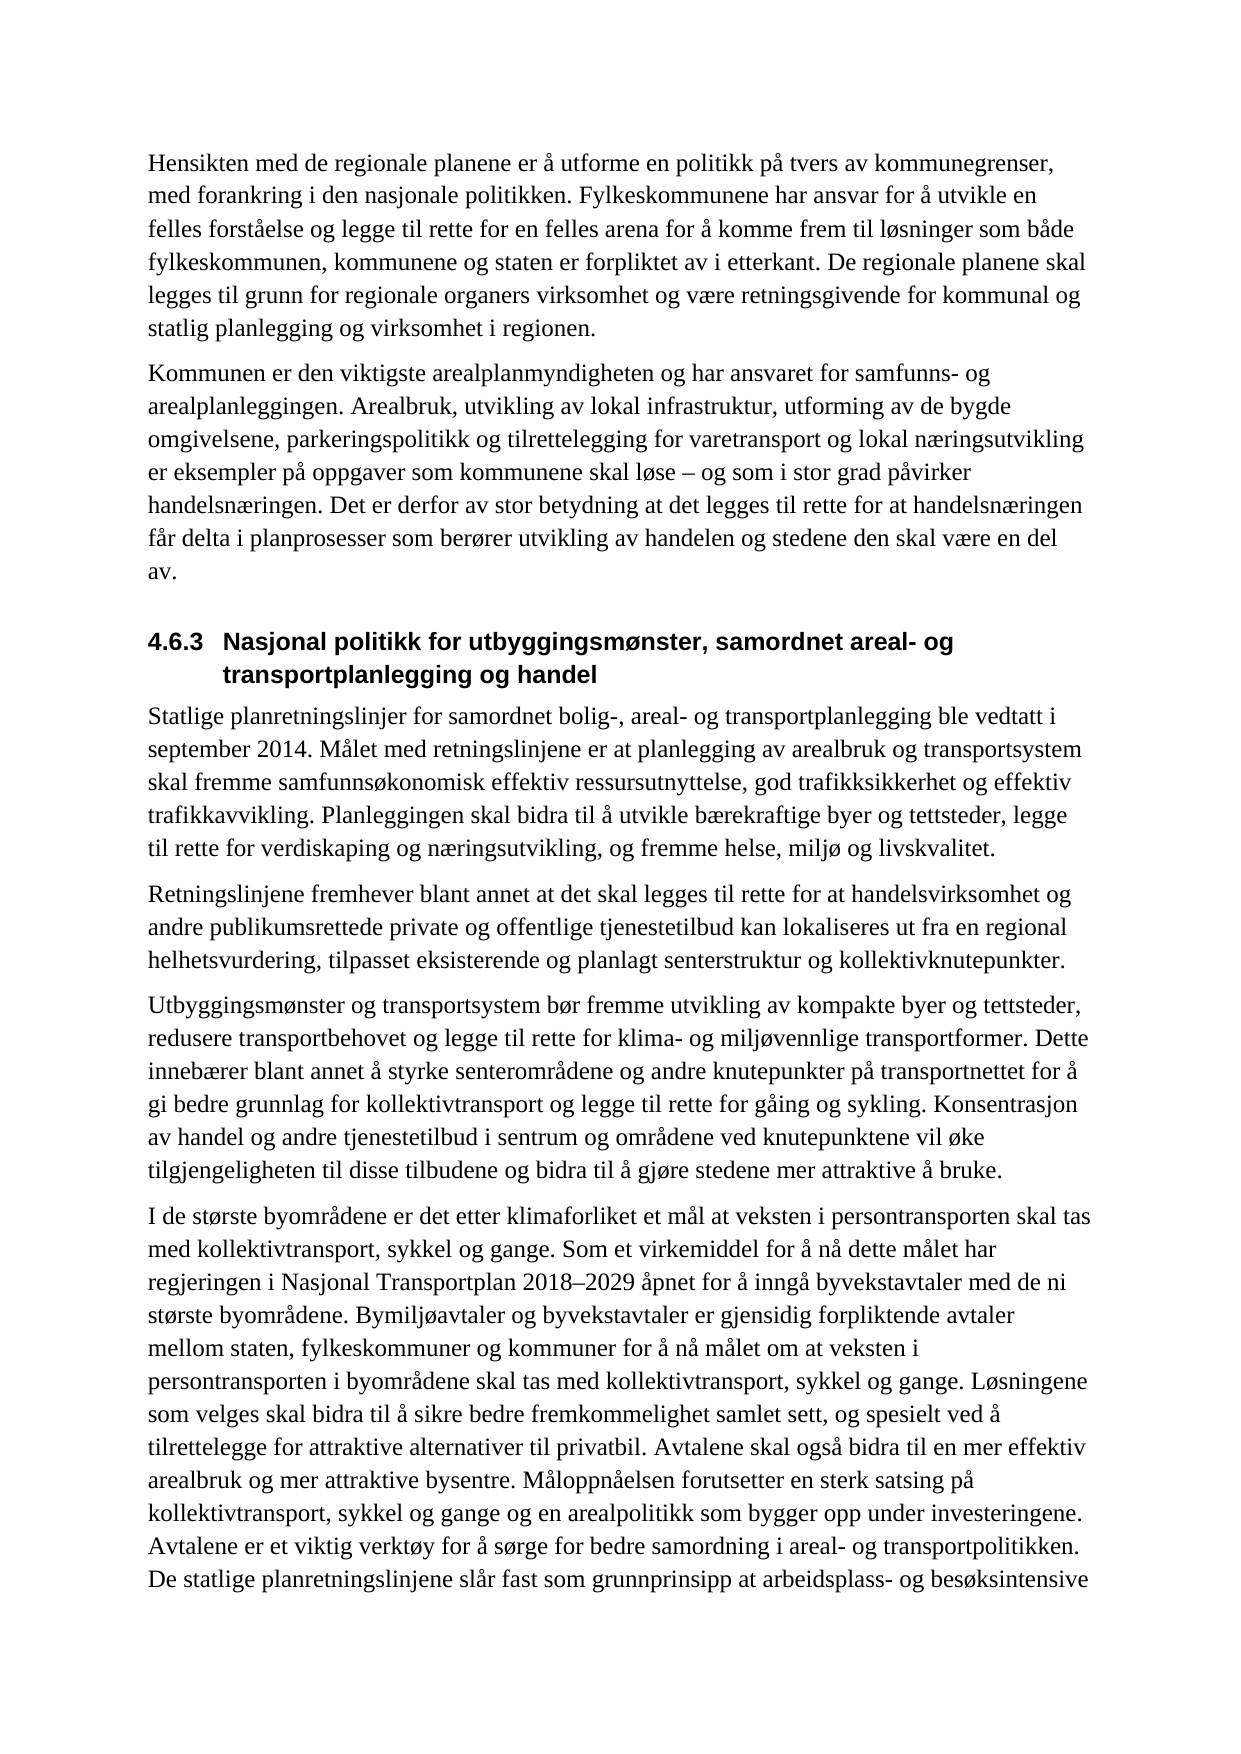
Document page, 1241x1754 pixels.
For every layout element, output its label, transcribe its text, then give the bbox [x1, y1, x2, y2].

text Statlige planretningslinjer for samordnet bolig-, areal- og transportplanlegging ble vedtatt i september 2014. Målet med retningslinjene er at planlegging av arealbruk og transportsystem skal fremme samfunnsøkonomisk effektiv ressursutnyttelse, god trafikksikkerhet og effektiv trafikkavvikling. Planleggingen skal bidra til å utvikle bærekraftige byer og tettsteder, legge til rette for verdiskaping og næringsutvikling, og fremme helse, miljø og livskvalitet. [148, 701, 1093, 862]
subtitle Nasjonal politikk for utbyggingsmønster, samordnet areal- og transportplanlegging og handel [148, 627, 1093, 689]
text Kommunen er den viktigste arealplanmyndigheten og har ansvaret for samfunns- og arealplanleggingen. Arealbruk, utvikling av lokal infrastruktur, utforming av de bygde omgivelsene, parkeringspolitikk og tilrettelegging for varetransport og lokal næringsutvikling er eksempler på oppgaver som kommunene skal løse – og som i stor grad påvirker handelsnæringen. Det er derfor av stor betydning at det legges til rette for at handelsnæringen får delta i planprosesser som berører utvikling av handelen og stedene den skal være en del av. [148, 358, 1093, 585]
text Retningslinjene fremhever blant annet at det skal legges til rette for at handelsvirksomhet og andre publikumsrettede private og offentlige tjenestetilbud kan lokaliseres ut fra en regional helhetsvurdering, tilpasset eksisterende og planlagt senterstruktur og kollektivknutepunkter. [148, 879, 1093, 974]
text Hensikten med de regionale planene er å utforme en politikk på tvers av kommunegrenser, med forankring i den nasjonale politikken. Fylkeskommunene har ansvar for å utvikle en felles forståelse og legge til rette for en felles arena for å komme frem til løsninger som både fylkeskommunen, kommunene og staten er forpliktet av i etterkant. De regionale planene skal legges til grunn for regionale organers virksomhet og være retningsgivende for kommunal og statlig planlegging og virksomhet i regionen. [148, 148, 1093, 341]
text Utbyggingsmønster og transportsystem bør fremme utvikling av kompakte byer og tettsteder, redusere transportbehovet og legge til rette for klima- og miljøvennlige transportformer. Dette innebærer blant annet å styrke senterområdene og andre knutepunkter på transportnettet for å gi bedre grunnlag for kollektivtransport og legge til rette for gåing og sykling. Konsentrasjon av handel og andre tjenestetilbud i sentrum og områdene ved knutepunktene vil øke tilgjengeligheten til disse tilbudene og bidra til å gjøre stedene mer attraktive å bruke. [148, 990, 1093, 1184]
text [148, 1201, 1093, 1593]
